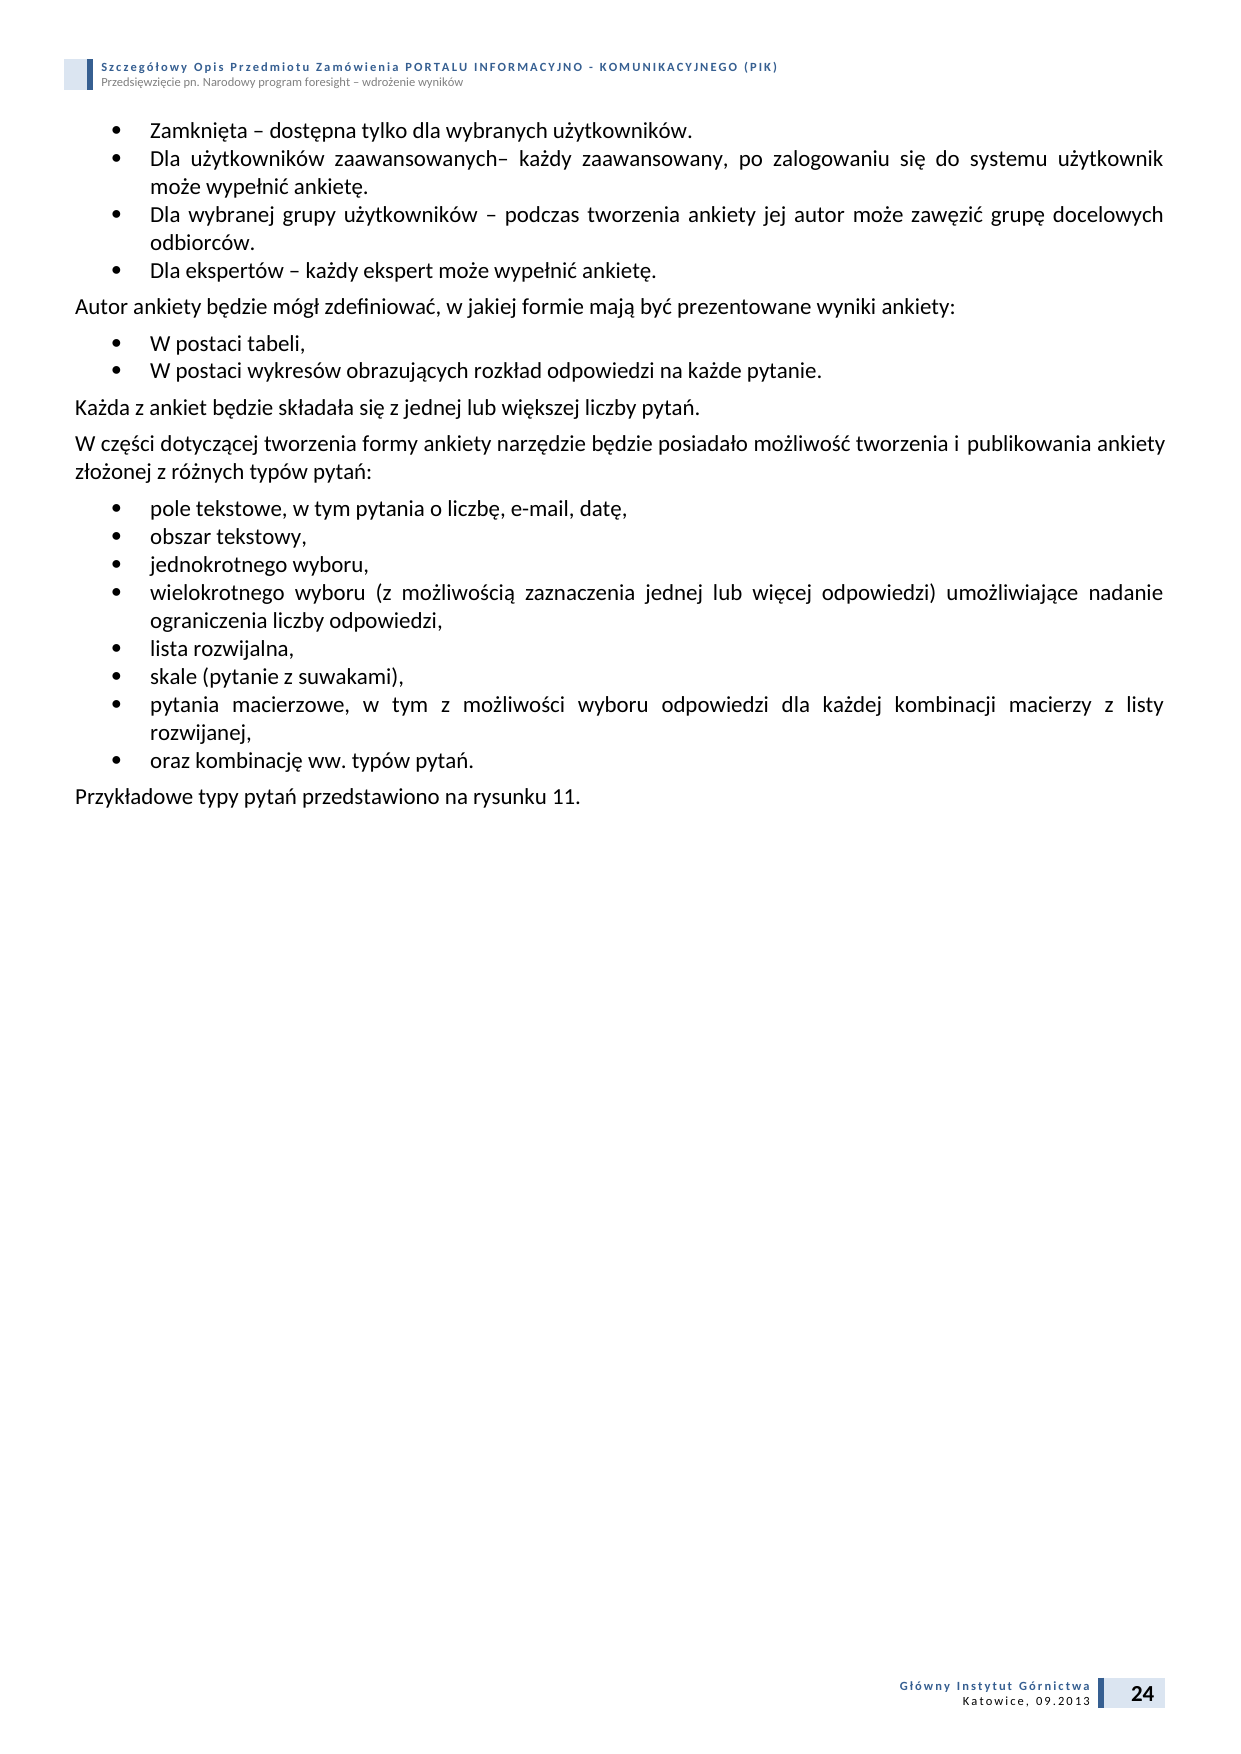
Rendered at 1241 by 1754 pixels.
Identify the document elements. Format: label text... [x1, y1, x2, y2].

list lista rozwijalna, [112, 634, 1165, 662]
list Dla wybranej grupy użytkowników – podczas tworzenia ankiety jej autor może zawęzić grupę docelowych odbiorców. [112, 200, 1165, 256]
list Dla użytkowników zaawansowanych– każdy zaawansowany, po zalogowaniu się do systemu użytkownik może wypełnić ankietę. [112, 144, 1165, 200]
text Przykładowe typy pytań przedstawiono na rysunku 11. [75, 782, 1165, 810]
list skale (pytanie z suwakami), [112, 662, 1165, 690]
list Zamknięta – dostępna tylko dla wybranych użytkowników. [112, 116, 1165, 144]
list W postaci tabeli, [112, 329, 1165, 357]
list Dla ekspertów – każdy ekspert może wypełnić ankietę. [112, 256, 1165, 284]
list pytania macierzowe, w tym z możliwości wyboru odpowiedzi dla każdej kombinacji macierzy z listy rozwijanej, [112, 690, 1165, 746]
list pole tekstowe, w tym pytania o liczbę, e-mail, datę, [112, 494, 1165, 522]
text Każda z ankiet będzie składała się z jednej lub większej liczby pytań. [75, 393, 1165, 421]
text Autor ankiety będzie mógł zdefiniować, w jakiej formie mają być prezentowane wyniki ankiety: [75, 292, 1165, 320]
text W części dotyczącej tworzenia formy ankiety narzędzie będzie posiadało możliwość tworzenia i publikowania ankiety złożonej z różnych typów pytań: [75, 429, 1165, 485]
list jednokrotnego wyboru, [112, 550, 1165, 578]
list W postaci wykresów obrazujących rozkład odpowiedzi na każde pytanie. [112, 357, 1165, 385]
list oraz kombinację ww. typów pytań. [112, 746, 1165, 774]
list wielokrotnego wyboru (z możliwością zaznaczenia jednej lub więcej odpowiedzi) umożliwiające nadanie ograniczenia liczby odpowiedzi, [112, 578, 1165, 634]
list obszar tekstowy, [112, 522, 1165, 550]
